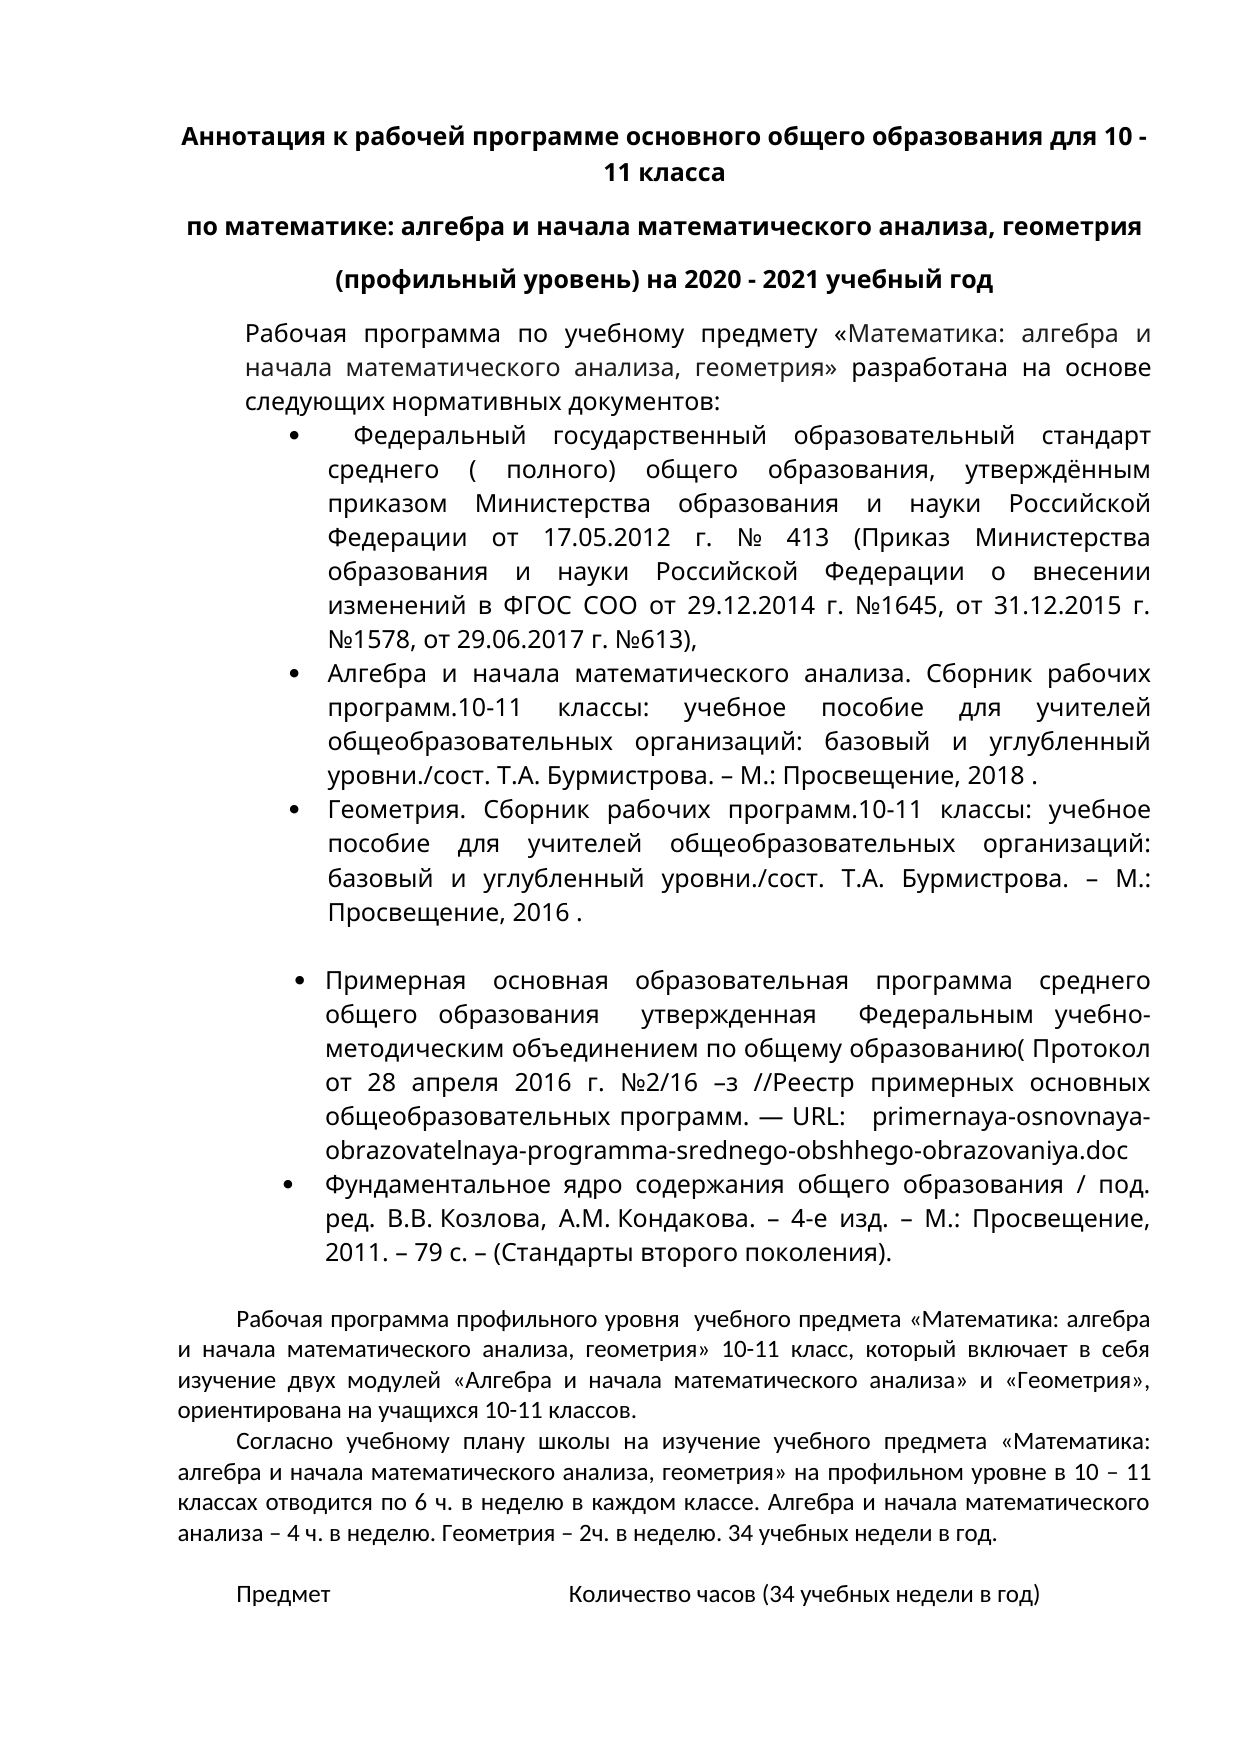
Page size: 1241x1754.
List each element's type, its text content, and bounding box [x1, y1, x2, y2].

list Фундаментальное ядро содержания общего образования / под. ред. В.В. Козлова, А.М. Кондакова. – 4-е изд. – М.: Просвещение, 2011. – 79 с. – (Стандарты второго поколения). [283, 1167, 1152, 1269]
list Алгебра и начала математического анализа. Сборник рабочих программ.10-11 классы: учебное пособие для учителей общеобразовательных организаций: базовый и углубленный уровни./сост. Т.А. Бурмистрова. – М.: Просвещение, 2018 . [290, 656, 1152, 792]
text Рабочая программа профильного уровня учебного предмета «Математика: алгебра и начала математического анализа, геометрия» 10-11 класс, который включает в себя изучение двух модулей «Алгебра и начала математического анализа» и «Геометрия», ориентирована на учащихся 10-11 классов. [177, 1303, 1152, 1425]
list Примерная основная образовательная программа среднего общего образования утвержденная Федеральным учебно-методическим объединением по общему образованию( Протокол от 28 апреля 2016 г. №2/16 –з //Реестр примерных основных общеобразовательных программ. — URL: primernaya-osnovnaya-obrazovatelnaya-programma-srednego-obshhego-obrazovaniya.doc [295, 962, 1152, 1167]
table_header Предмет [166, 1578, 498, 1608]
text Аннотация к рабочей программе основного общего образования для 10 -11 класса [177, 118, 1152, 189]
list Рабочая программа по учебному предмету «Математика: алгебра и начала математического анализа, геометрия» разработана на основе следующих нормативных документов: [244, 315, 1152, 417]
text по математике: алгебра и начала математического анализа, геометрия [177, 208, 1152, 242]
list Федеральный государственный образовательный стандарт среднего ( полного) общего образования, утверждённым приказом Министерства образования и науки Российской Федерации от 17.05.2012 г. № 413 (Приказ Министерства образования и науки Российской Федерации о внесении изменений в ФГОС СОО от 29.12.2014 г. №1645, от 31.12.2015 г. №1578, от 29.06.2017 г. №613), [290, 417, 1152, 656]
text (профильный уровень) на 2020 - 2021 учебный год [177, 262, 1152, 296]
list Геометрия. Сборник рабочих программ.10-11 классы: учебное пособие для учителей общеобразовательных организаций: базовый и углубленный уровни./сост. Т.А. Бурмистрова. – М.: Просвещение, 2016 . [290, 792, 1152, 928]
table_header Количество часов (34 учебных недели в год) [498, 1578, 1163, 1608]
text Согласно учебному плану школы на изучение учебного предмета «Математика: алгебра и начала математического анализа, геометрия» на профильном уровне в 10 – 11 классах отводится по 6 ч. в неделю в каждом классе. Алгебра и начала математического анализа – 4 ч. в неделю. Геометрия – 2ч. в неделю. 34 учебных недели в год. [177, 1425, 1152, 1547]
